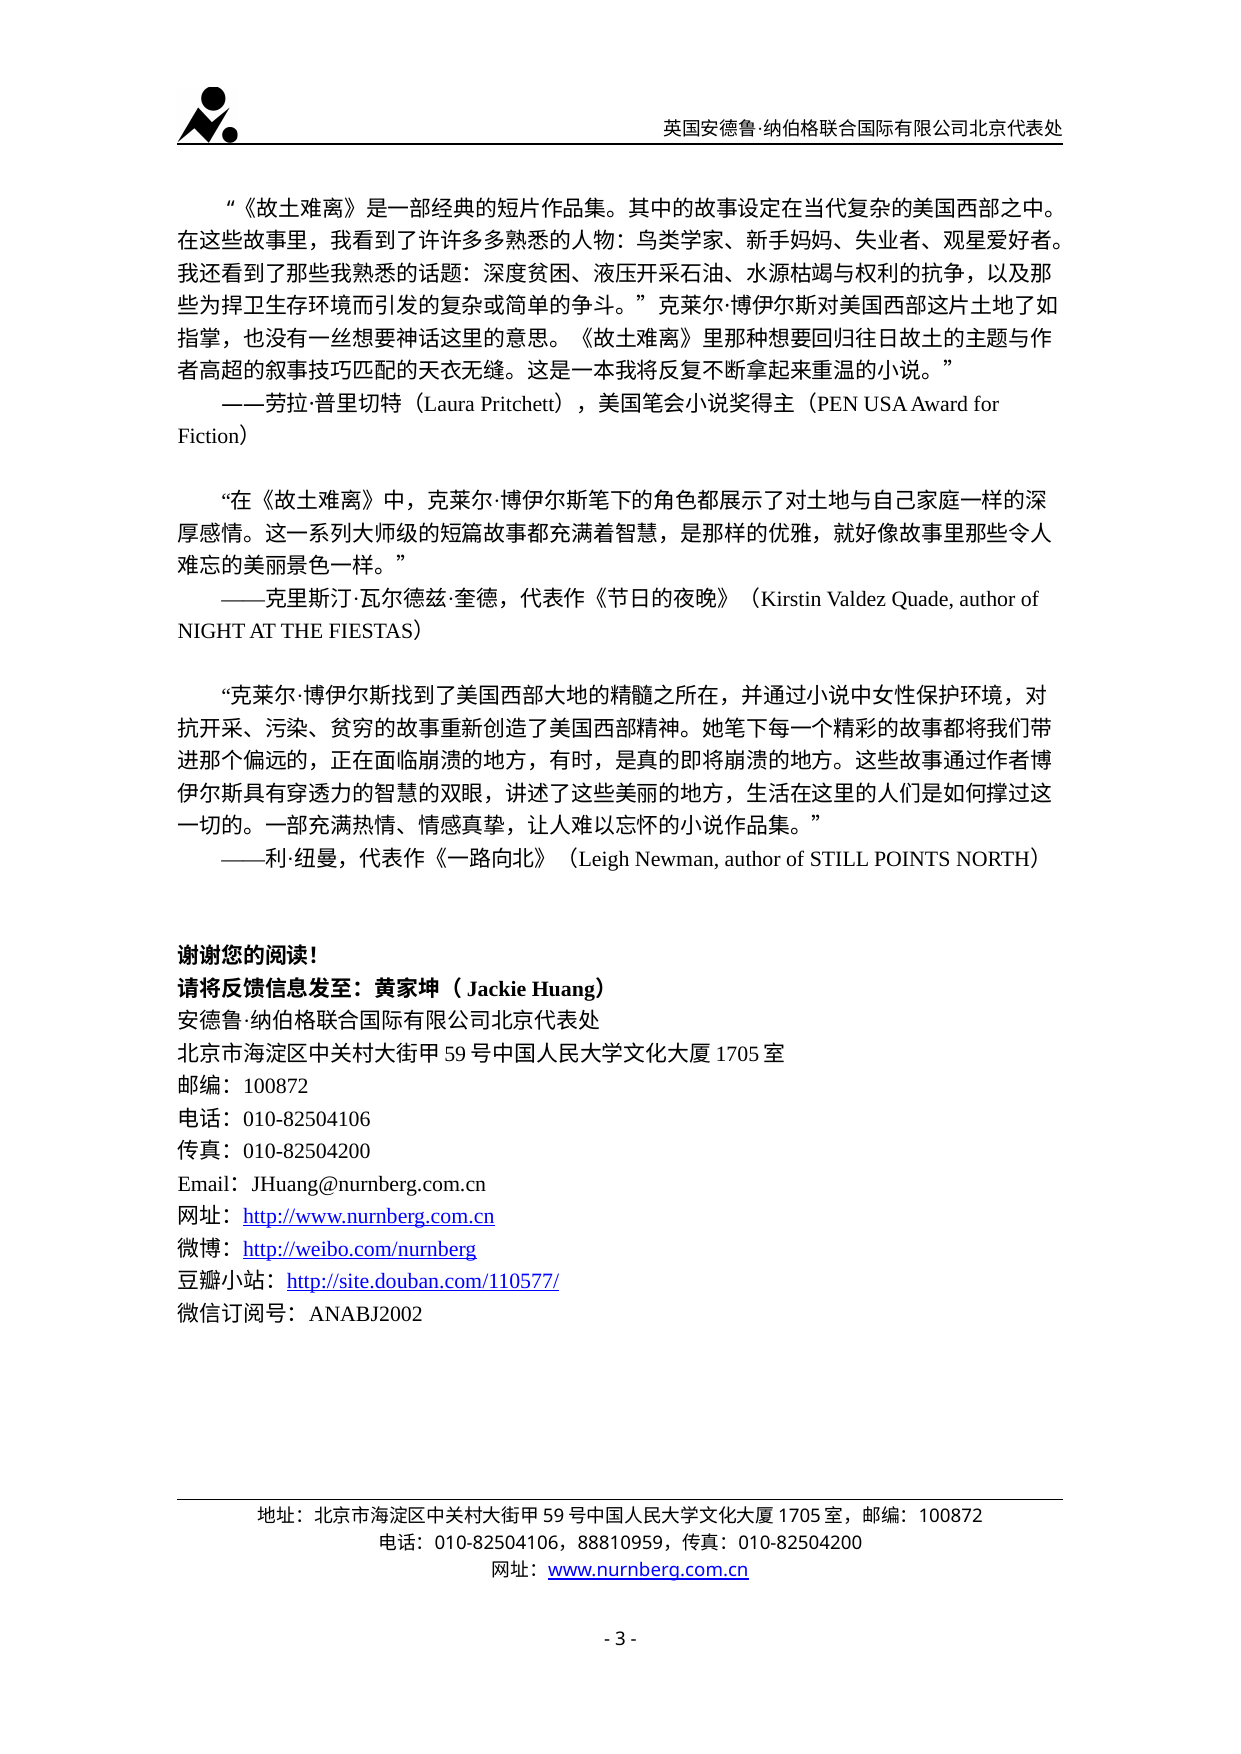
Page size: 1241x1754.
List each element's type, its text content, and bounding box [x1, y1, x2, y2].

text 微信订阅号：ANABJ2002 [177, 1295, 1063, 1328]
text “克莱尔·博伊尔斯找到了美国西部大地的精髓之所在，并通过小说中女性保护环境，对抗开采、污染、贫穷的故事重新创造了美国西部精神。她笔下每一个精彩的故事都将我们带进那个偏远的，正在面临崩溃的地方，有时，是真的即将崩溃的地方。这些故事通过作者博伊尔斯具有穿透力的智慧的双眼，讲述了这些美丽的地方，生活在这里的人们是如何撑过这一切的。一部充满热情、情感真挚，让人难以忘怀的小说作品集。” [177, 678, 1063, 840]
text 安德鲁·纳伯格联合国际有限公司北京代表处 [177, 1003, 1063, 1035]
text 北京市海淀区中关村大街甲59号中国人民大学文化大厦1705室 [177, 1035, 1063, 1068]
text 微博：http://weibo.com/nurnberg [177, 1230, 1063, 1263]
text ——劳拉·普里切特（Laura Pritchett），美国笔会小说奖得主（PEN USA Award for Fiction） [177, 385, 1063, 450]
text 谢谢您的阅读！ [177, 938, 1063, 970]
text 电话：010-82504106 [177, 1100, 1063, 1133]
text 传真：010-82504200 [177, 1133, 1063, 1165]
text 邮编：100872 [177, 1068, 1063, 1100]
picture [177, 87, 238, 143]
text ——克里斯汀·瓦尔德兹·奎德，代表作《节日的夜晚》（Kirstin Valdez Quade, author of NIGHT AT THE FIESTAS） [177, 580, 1063, 645]
text 豆瓣小站：http://site.douban.com/110577/ [177, 1263, 1063, 1295]
text 请将反馈信息发至：黄家坤（ Jackie Huang） [177, 970, 1063, 1003]
text ——利·纽曼，代表作《一路向北》（Leigh Newman, author of STILL POINTS NORTH） [177, 840, 1063, 873]
text Email：JHuang@nurnberg.com.cn [177, 1165, 1063, 1198]
text 网址：http://www.nurnberg.com.cn [177, 1198, 1063, 1230]
text “《故土难离》是一部经典的短片作品集。其中的故事设定在当代复杂的美国西部之中。在这些故事里，我看到了许许多多熟悉的人物：鸟类学家、新手妈妈、失业者、观星爱好者。我还看到了那些我熟悉的话题：深度贫困、液压开采石油、水源枯竭与权利的抗争，以及那些为捍卫生存环境而引发的复杂或简单的争斗。”克莱尔·博伊尔斯对美国西部这片土地了如指掌，也没有一丝想要神话这里的意思。《故土难离》里那种想要回归往日故土的主题与作者高超的叙事技巧匹配的天衣无缝。这是一本我将反复不断拿起来重温的小说。” [177, 190, 1063, 385]
text “在《故土难离》中，克莱尔·博伊尔斯笔下的角色都展示了对土地与自己家庭一样的深厚感情。这一系列大师级的短篇故事都充满着智慧，是那样的优雅，就好像故事里那些令人难忘的美丽景色一样。” [177, 483, 1063, 580]
